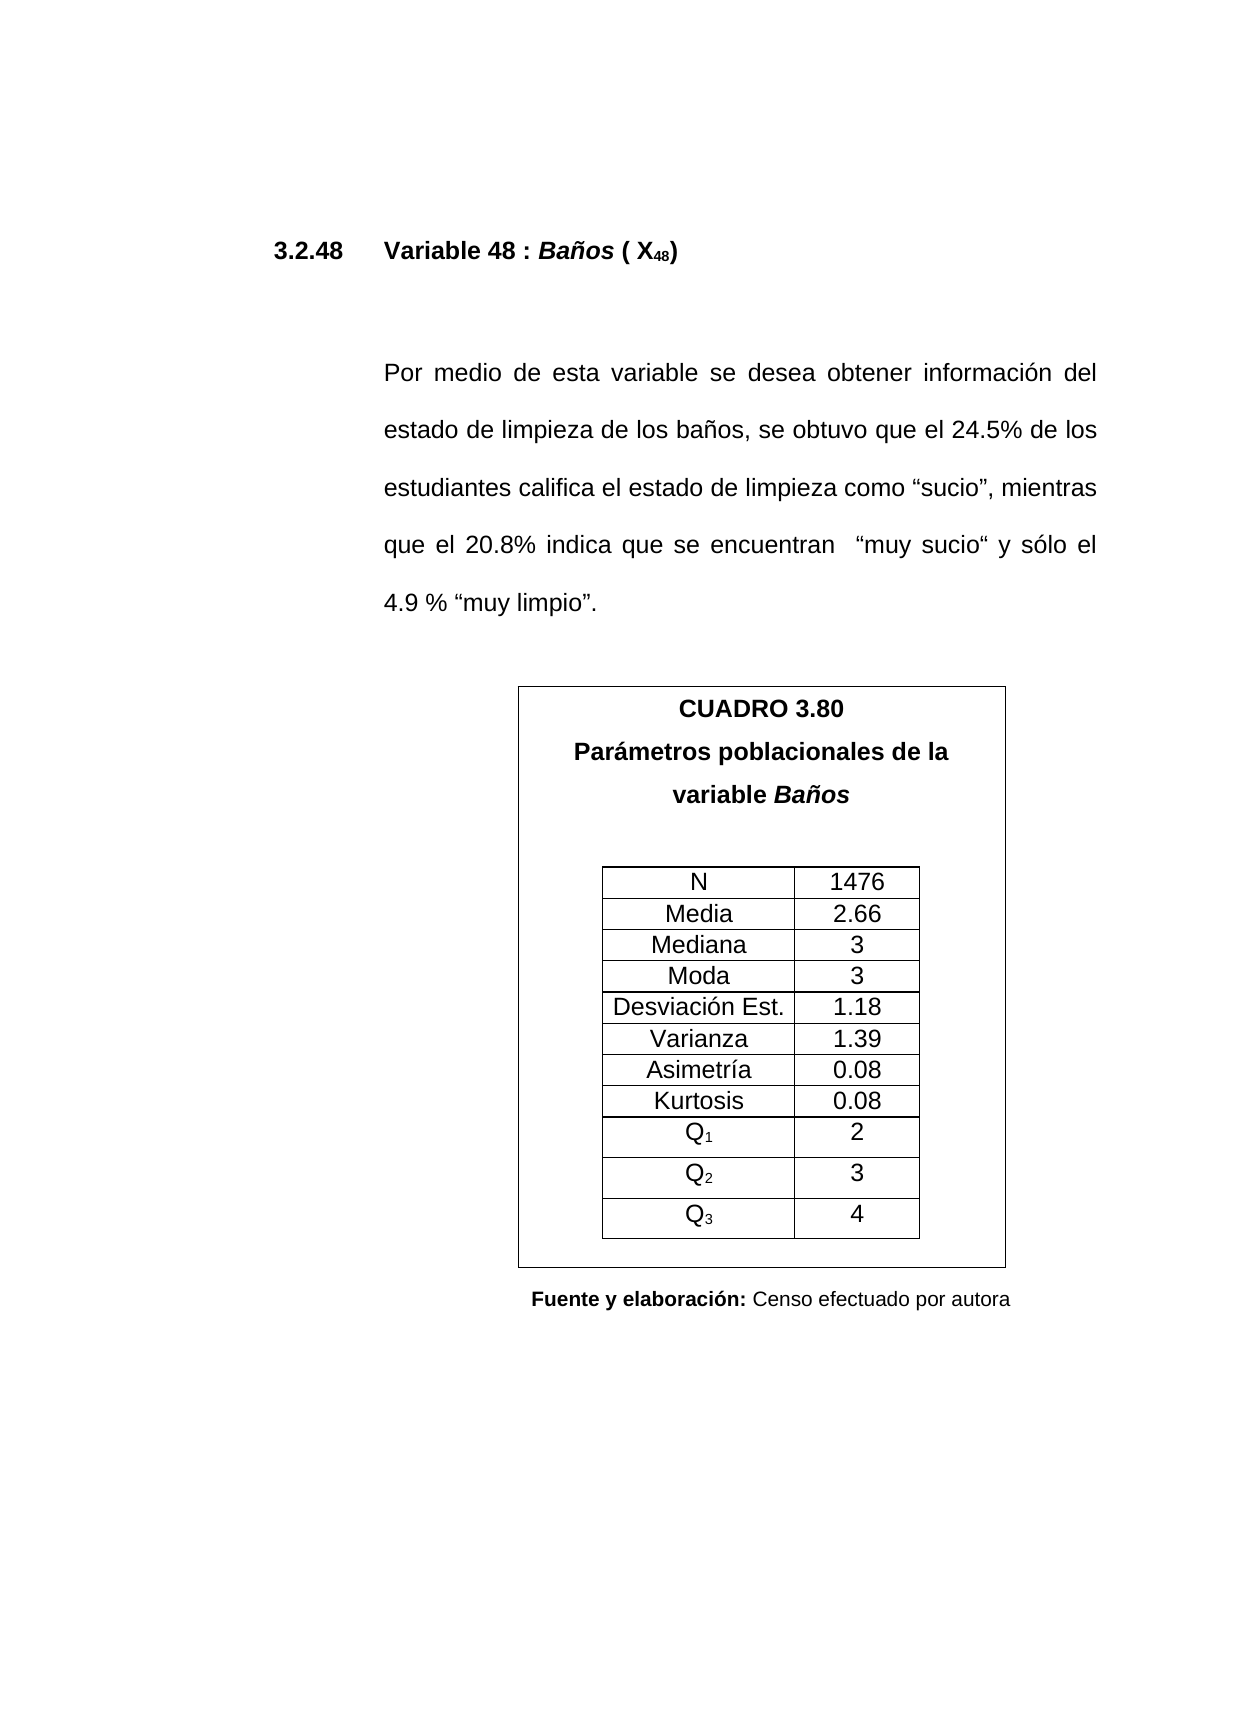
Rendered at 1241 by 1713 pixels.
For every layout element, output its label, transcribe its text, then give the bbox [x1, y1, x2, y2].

text Por medio de esta variable se desea obtener información del estado de limpieza de los baños, se obtuvo que el 24.5% de los estudiantes califica el estado de limpieza como “sucio”, mientras que el 20.8% indica que se encuentran “muy sucio“ y sólo el 4.9 % “muy limpio”. [383, 357, 1098, 616]
text Fuente y elaboración: Censo efectuado por autora [457, 1287, 1098, 1311]
subtitle 3.2.48 Variable 48 : Baños ( X48) [274, 236, 1098, 265]
